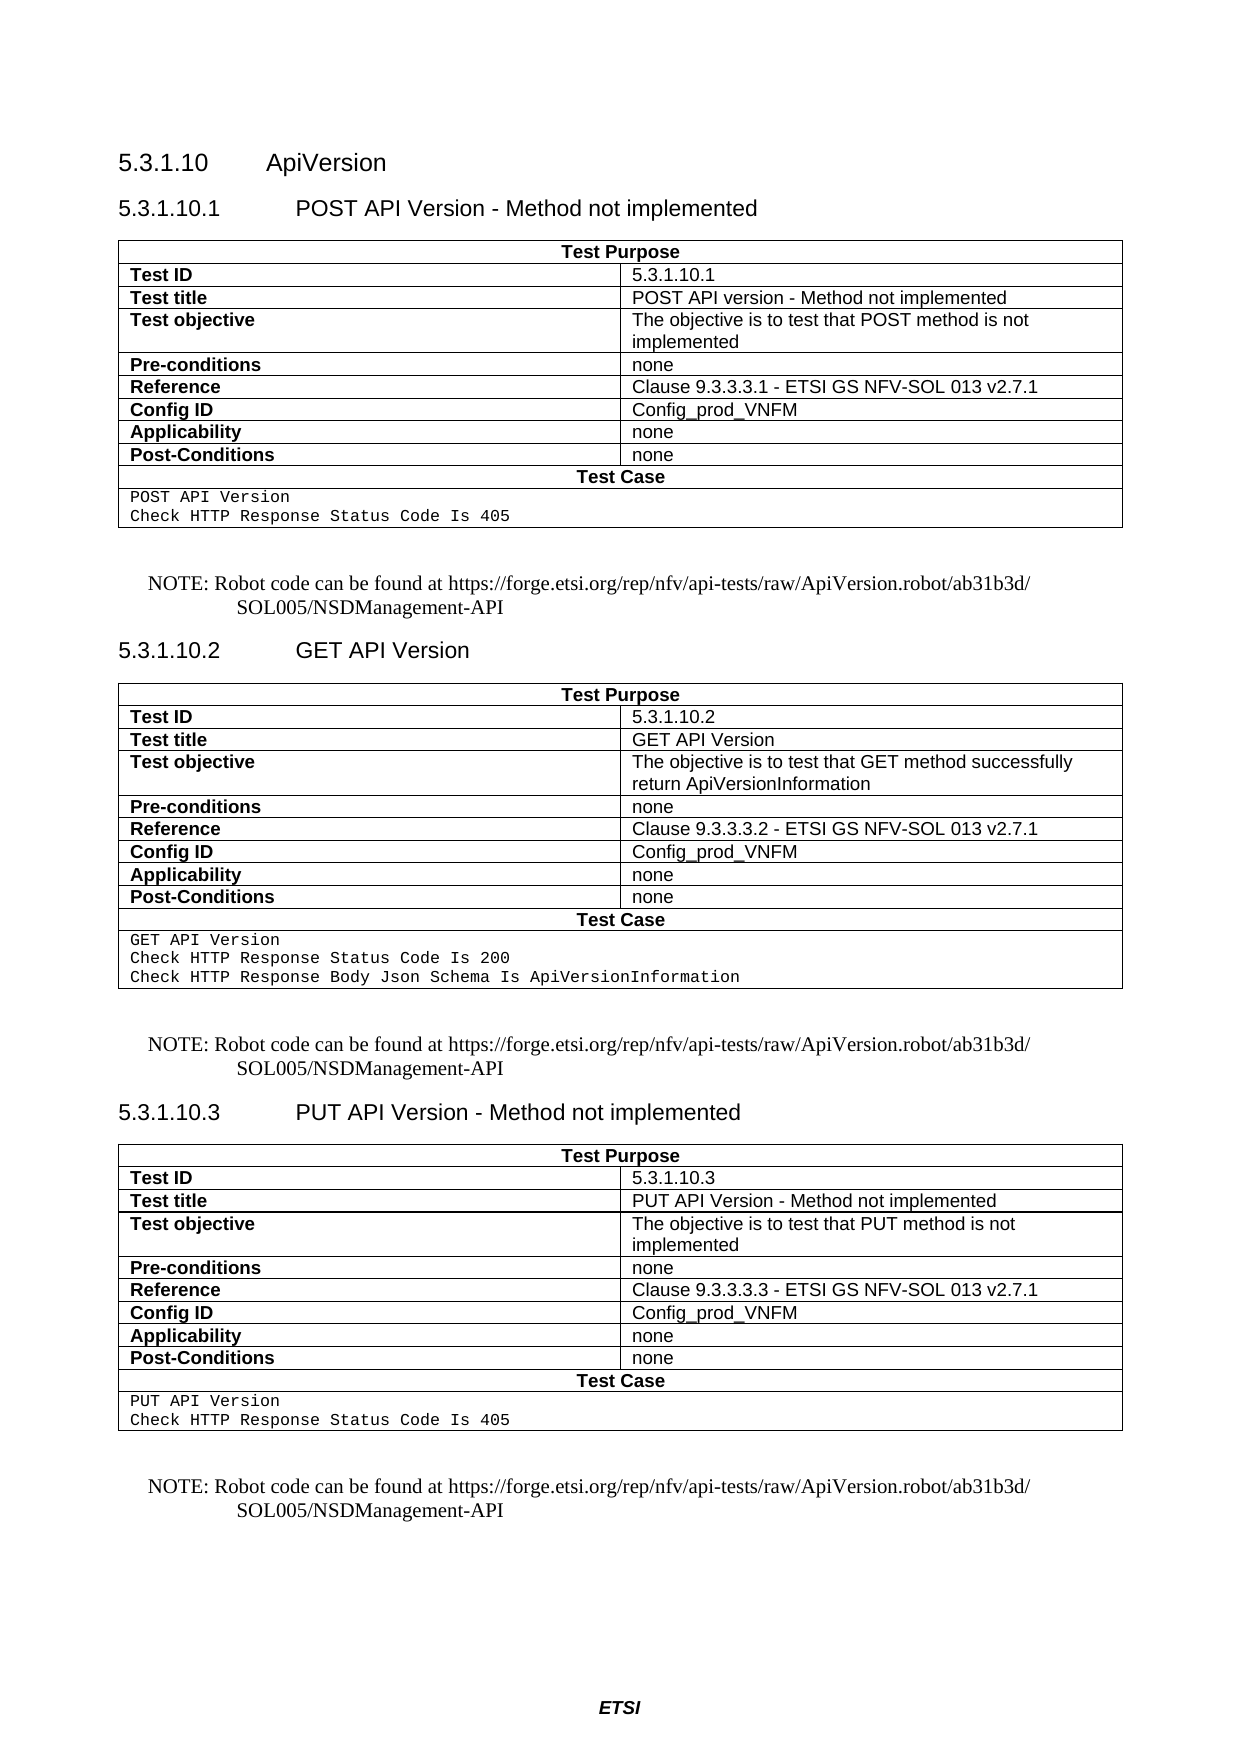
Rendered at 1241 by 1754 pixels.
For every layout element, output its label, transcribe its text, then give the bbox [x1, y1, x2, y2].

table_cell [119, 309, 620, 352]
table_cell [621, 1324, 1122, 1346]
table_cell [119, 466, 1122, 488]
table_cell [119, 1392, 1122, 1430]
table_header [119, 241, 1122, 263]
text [148, 1474, 1122, 1522]
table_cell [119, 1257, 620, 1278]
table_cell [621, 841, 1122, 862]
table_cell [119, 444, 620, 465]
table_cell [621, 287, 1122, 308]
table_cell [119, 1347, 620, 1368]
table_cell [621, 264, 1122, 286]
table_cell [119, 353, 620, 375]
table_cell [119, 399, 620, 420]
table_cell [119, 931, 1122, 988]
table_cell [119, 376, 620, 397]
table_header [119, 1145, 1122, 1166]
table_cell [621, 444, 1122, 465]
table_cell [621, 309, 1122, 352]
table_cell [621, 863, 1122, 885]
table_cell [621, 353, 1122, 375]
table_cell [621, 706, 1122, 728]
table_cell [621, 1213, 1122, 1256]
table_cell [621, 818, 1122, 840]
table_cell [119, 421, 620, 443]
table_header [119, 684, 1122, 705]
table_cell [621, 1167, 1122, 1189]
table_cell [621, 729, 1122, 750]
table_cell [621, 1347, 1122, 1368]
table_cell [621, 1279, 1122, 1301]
text NOTE: Robot code can be found at https://forge.etsi.org/rep/nfv/api-tests/raw/ApiVersion.robot/ab31b3d/SOL005/NSDManagement-API [148, 571, 1122, 619]
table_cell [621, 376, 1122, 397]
subtitle 5.3.1.10.1 POST API Version - Method not implemented [118, 195, 1122, 222]
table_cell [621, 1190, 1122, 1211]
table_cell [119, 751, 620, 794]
subtitle 5.3.1.10.3 PUT API Version - Method not implemented [118, 1098, 1122, 1125]
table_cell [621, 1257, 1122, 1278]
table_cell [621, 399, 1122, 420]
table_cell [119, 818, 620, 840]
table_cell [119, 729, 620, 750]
subtitle 5.3.1.10.2 GET API Version [118, 637, 1122, 664]
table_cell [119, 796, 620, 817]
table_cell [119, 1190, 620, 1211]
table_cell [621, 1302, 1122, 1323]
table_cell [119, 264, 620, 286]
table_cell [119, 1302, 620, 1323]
text NOTE: Robot code can be found at https://forge.etsi.org/rep/nfv/api-tests/raw/ApiVersion.robot/ab31b3d/SOL005/NSDManagement-API [148, 1032, 1122, 1080]
subtitle 5.3.1.10 ApiVersion [118, 148, 1122, 176]
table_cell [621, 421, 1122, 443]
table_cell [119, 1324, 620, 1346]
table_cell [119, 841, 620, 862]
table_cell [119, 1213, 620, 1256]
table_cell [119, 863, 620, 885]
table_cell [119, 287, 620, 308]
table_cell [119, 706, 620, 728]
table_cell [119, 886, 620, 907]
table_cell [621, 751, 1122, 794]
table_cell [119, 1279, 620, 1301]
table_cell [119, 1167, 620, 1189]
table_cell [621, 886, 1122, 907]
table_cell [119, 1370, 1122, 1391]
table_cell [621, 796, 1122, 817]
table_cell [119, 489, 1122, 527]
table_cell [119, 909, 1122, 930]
